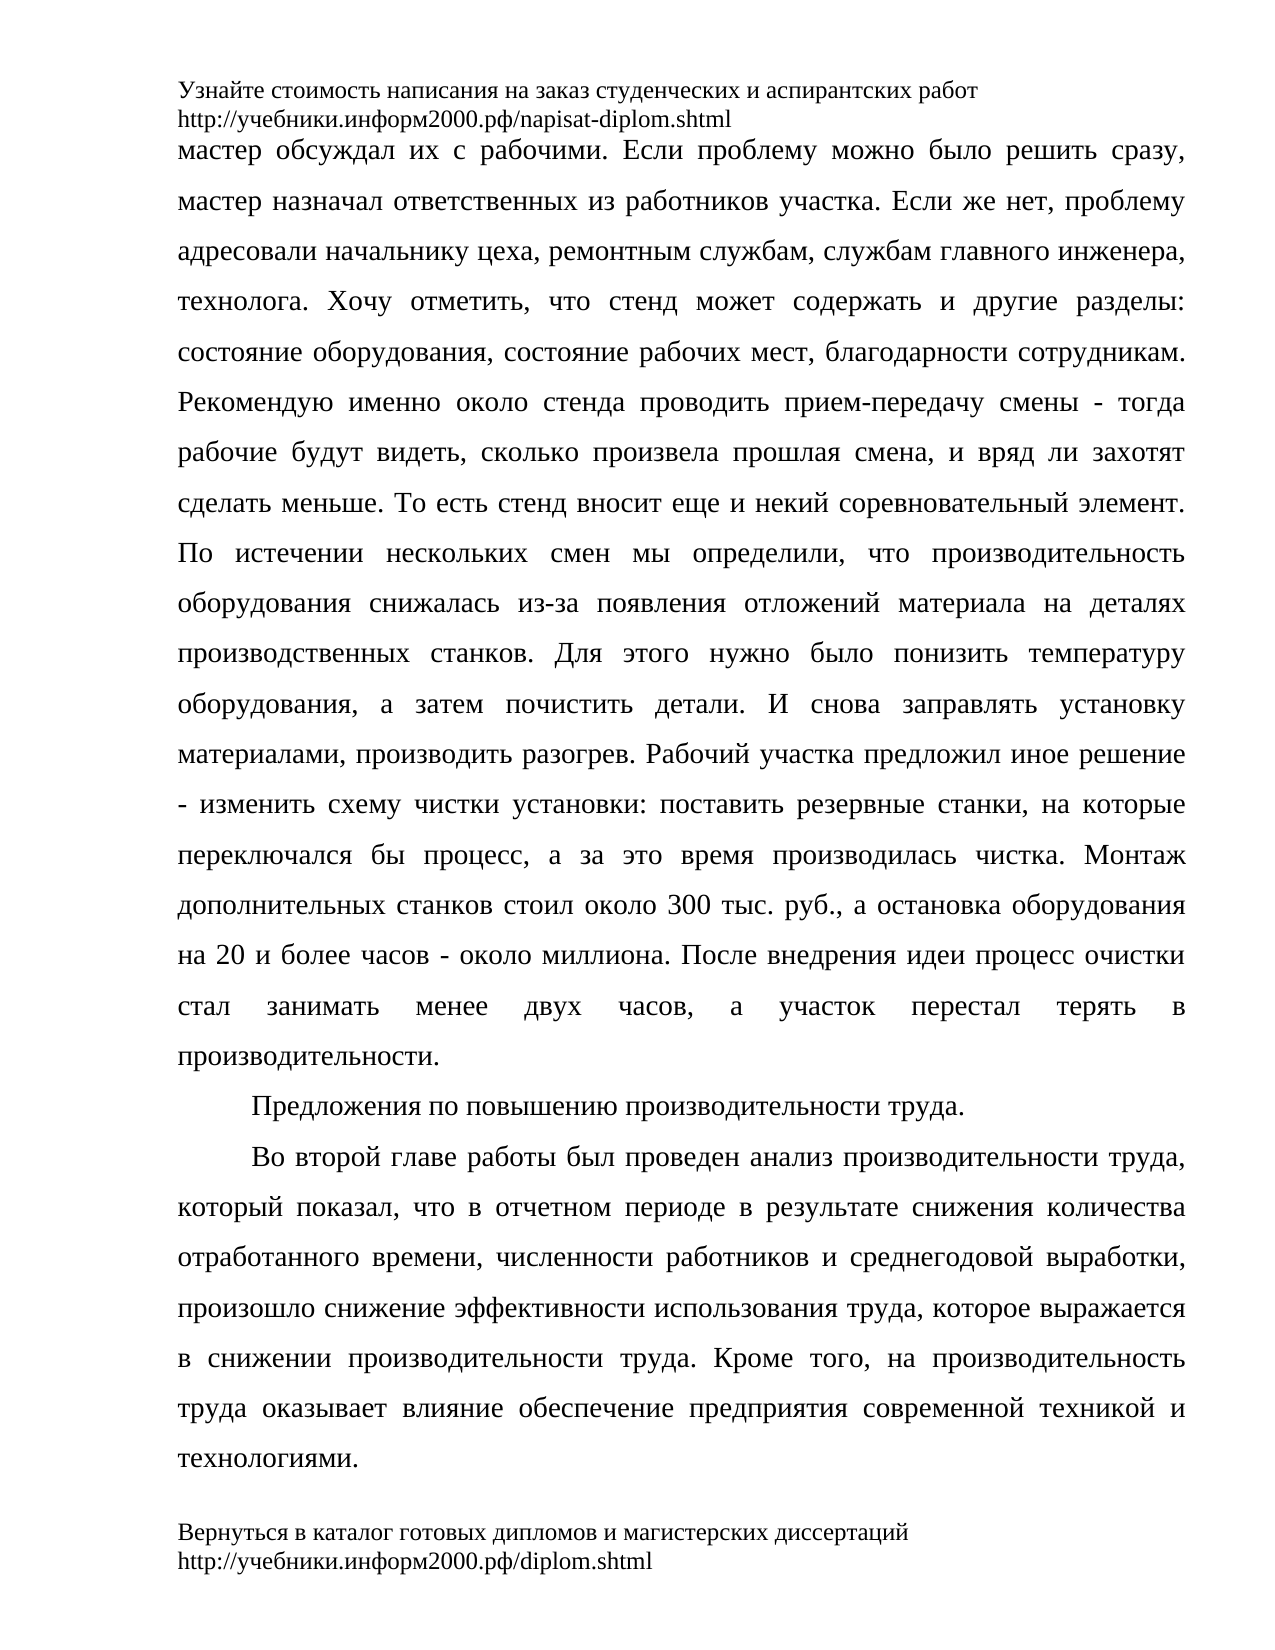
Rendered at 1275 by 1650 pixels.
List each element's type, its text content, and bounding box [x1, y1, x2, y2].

text Предложения по повышению производительности труда. [177, 1088, 1186, 1122]
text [177, 132, 1186, 1072]
text Во второй главе работы был проведен анализ производительности труда, который показал, что в отчетном периоде в результате снижения количества отработанного времени, численности работников и среднегодовой выработки, произошло снижение эффективности использования труда, которое выражается в снижении производительности труда. Кроме того, на производительность труда оказывает влияние обеспечение предприятия современной техникой и технологиями. [177, 1139, 1186, 1474]
